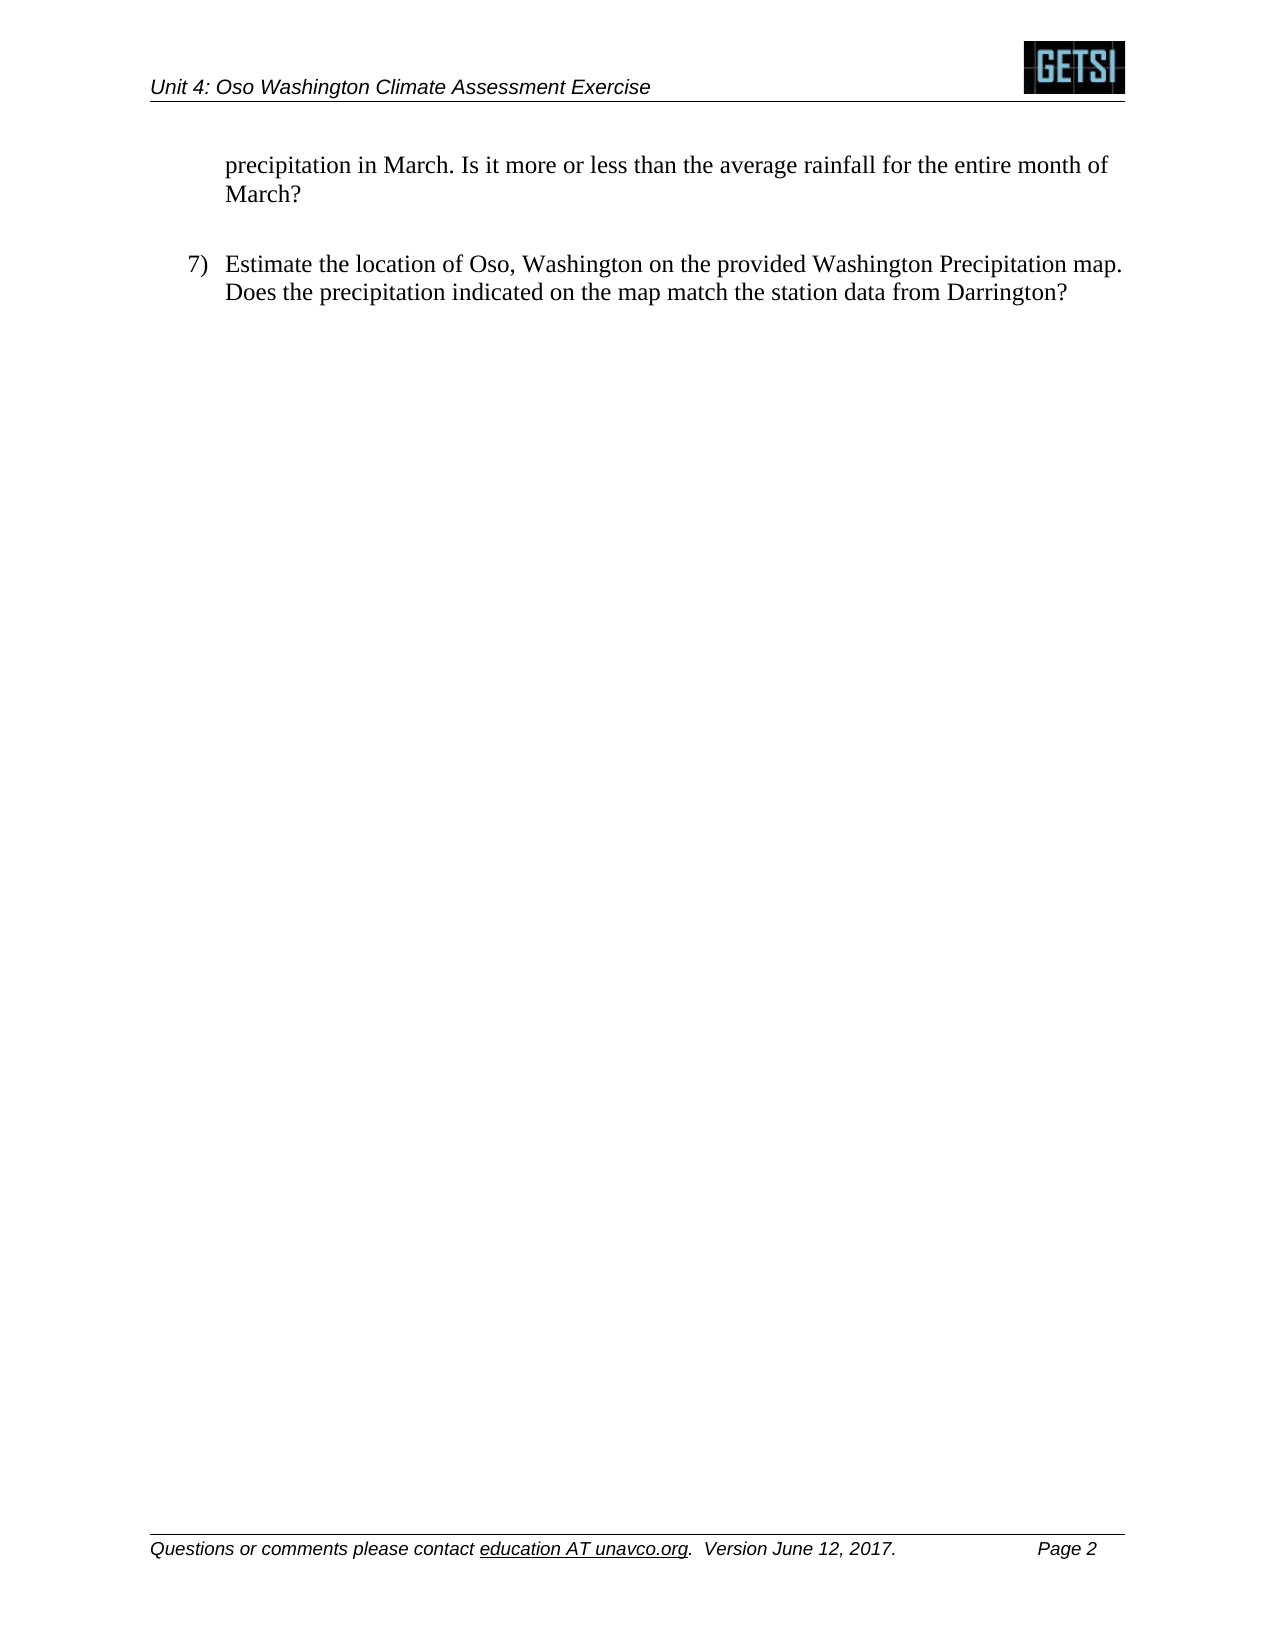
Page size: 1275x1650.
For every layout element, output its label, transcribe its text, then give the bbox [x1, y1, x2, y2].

picture [1023, 41, 1125, 94]
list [187, 150, 1125, 207]
list Estimate the location of Oso, Washington on the provided Washington Precipitation map. Does the precipitation indicated on the map match the station data from Darrington? [187, 249, 1125, 306]
